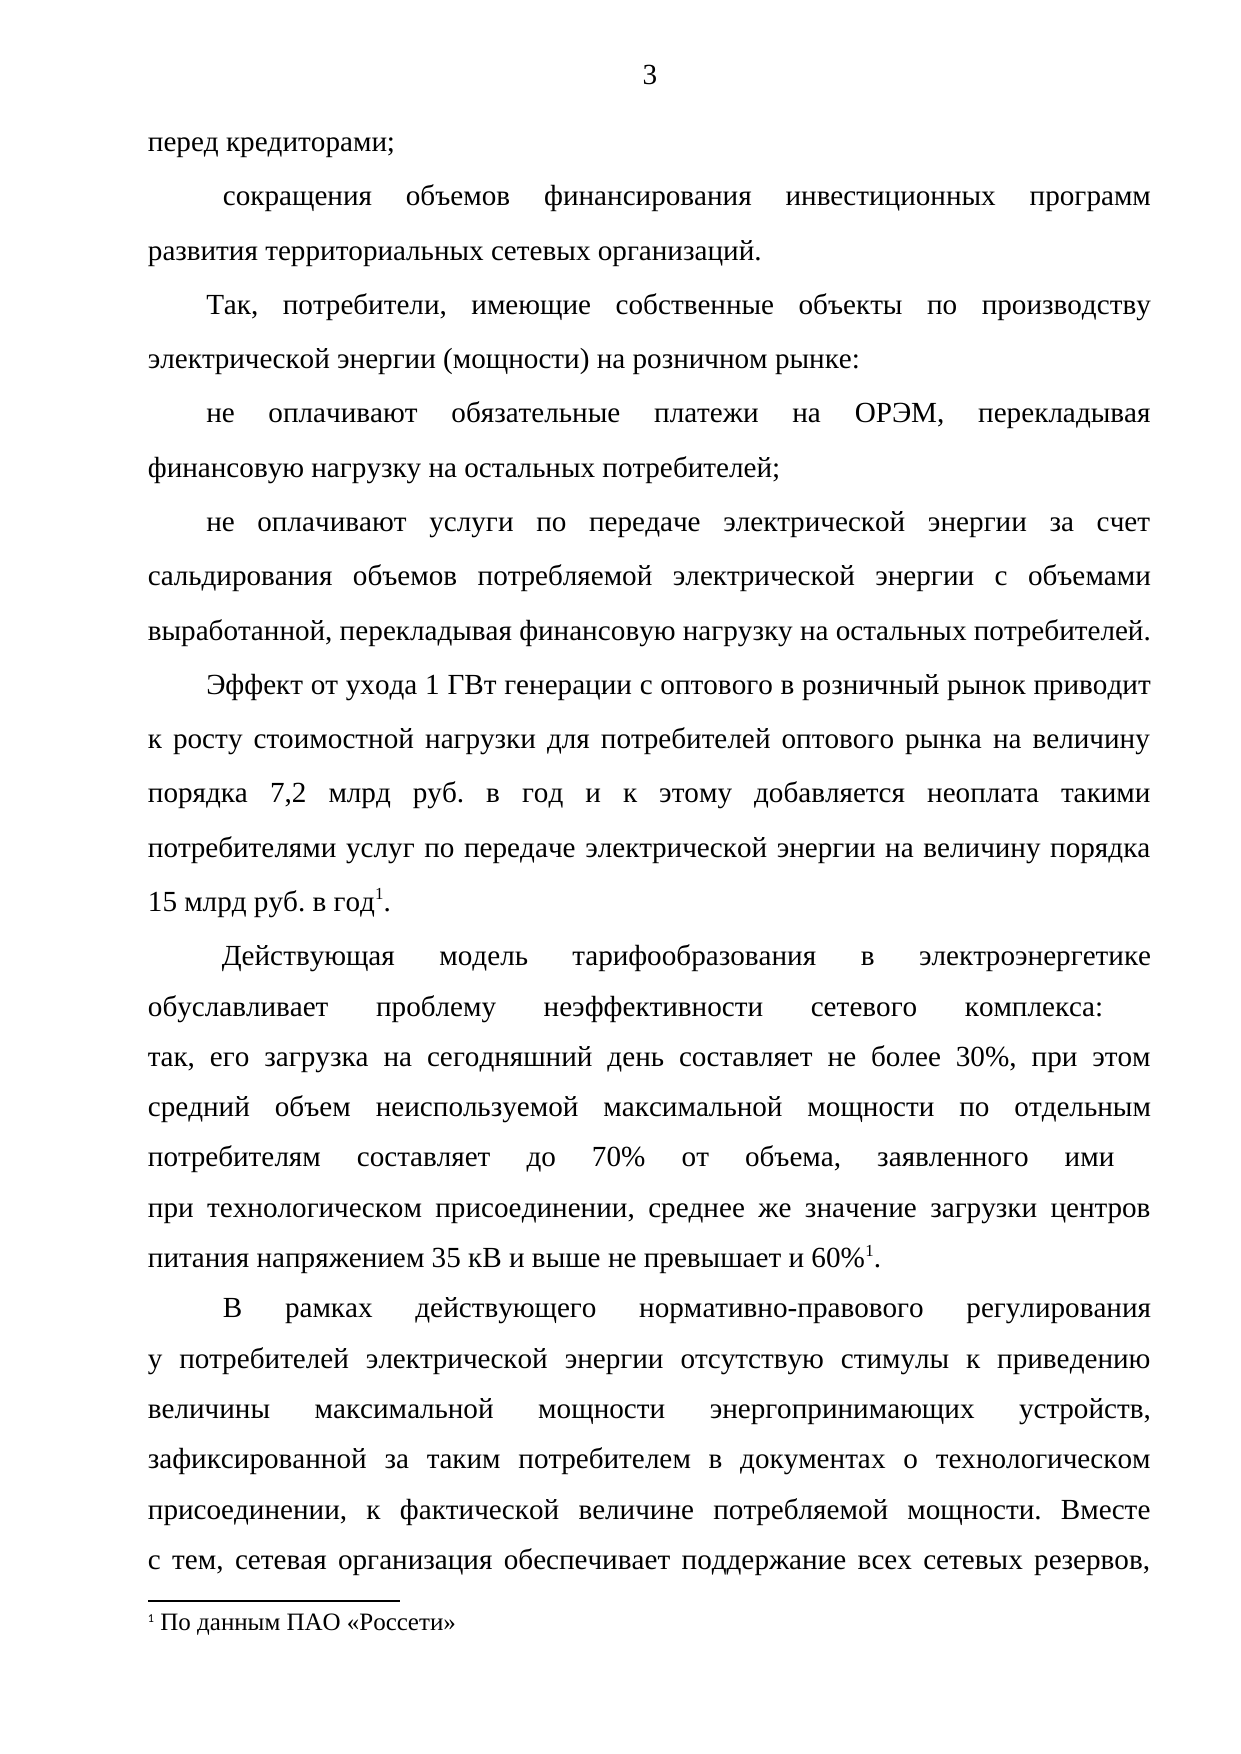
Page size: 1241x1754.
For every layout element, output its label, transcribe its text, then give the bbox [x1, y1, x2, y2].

text сокращения объемов финансирования инвестиционных программ развития территориальных сетевых организаций. [148, 178, 1152, 266]
text не оплачивают услуги по передаче электрической энергии за счет сальдирования объемов потребляемой электрической энергии с объемами выработанной, перекладывая финансовую нагрузку на остальных потребителей. [148, 504, 1152, 646]
text Так, потребители, имеющие собственные объекты по производству электрической энергии (мощности) на розничном рынке: [148, 287, 1152, 375]
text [148, 124, 1152, 158]
text не оплачивают обязательные платежи на ОРЭМ, перекладывая финансовую нагрузку на остальных потребителей; [148, 396, 1152, 483]
text Эффект от ухода 1 ГВт генерации с оптового в розничный рынок приводит к росту стоимостной нагрузки для потребителей оптового рынка на величину порядка 7,2 млрд руб. в год и к этому добавляется неоплата такими потребителями услуг по передаче электрической энергии на величину порядка 15 млрд руб. в год1. [148, 667, 1152, 918]
text Действующая модель тарифообразования в электроэнергетике обуславливает проблему неэффективности сетевого комплекса: так, его загрузка на сегодняшний день составляет не более 30%, при этом средний объем неиспользуемой максимальной мощности по отдельным потребителям составляет до 70% от объема, заявленного ими при технологическом присоединении, среднее же значение загрузки центров питания напряжением 35 кВ и выше не превышает и 60%. [148, 938, 1152, 1274]
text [148, 1291, 1152, 1576]
